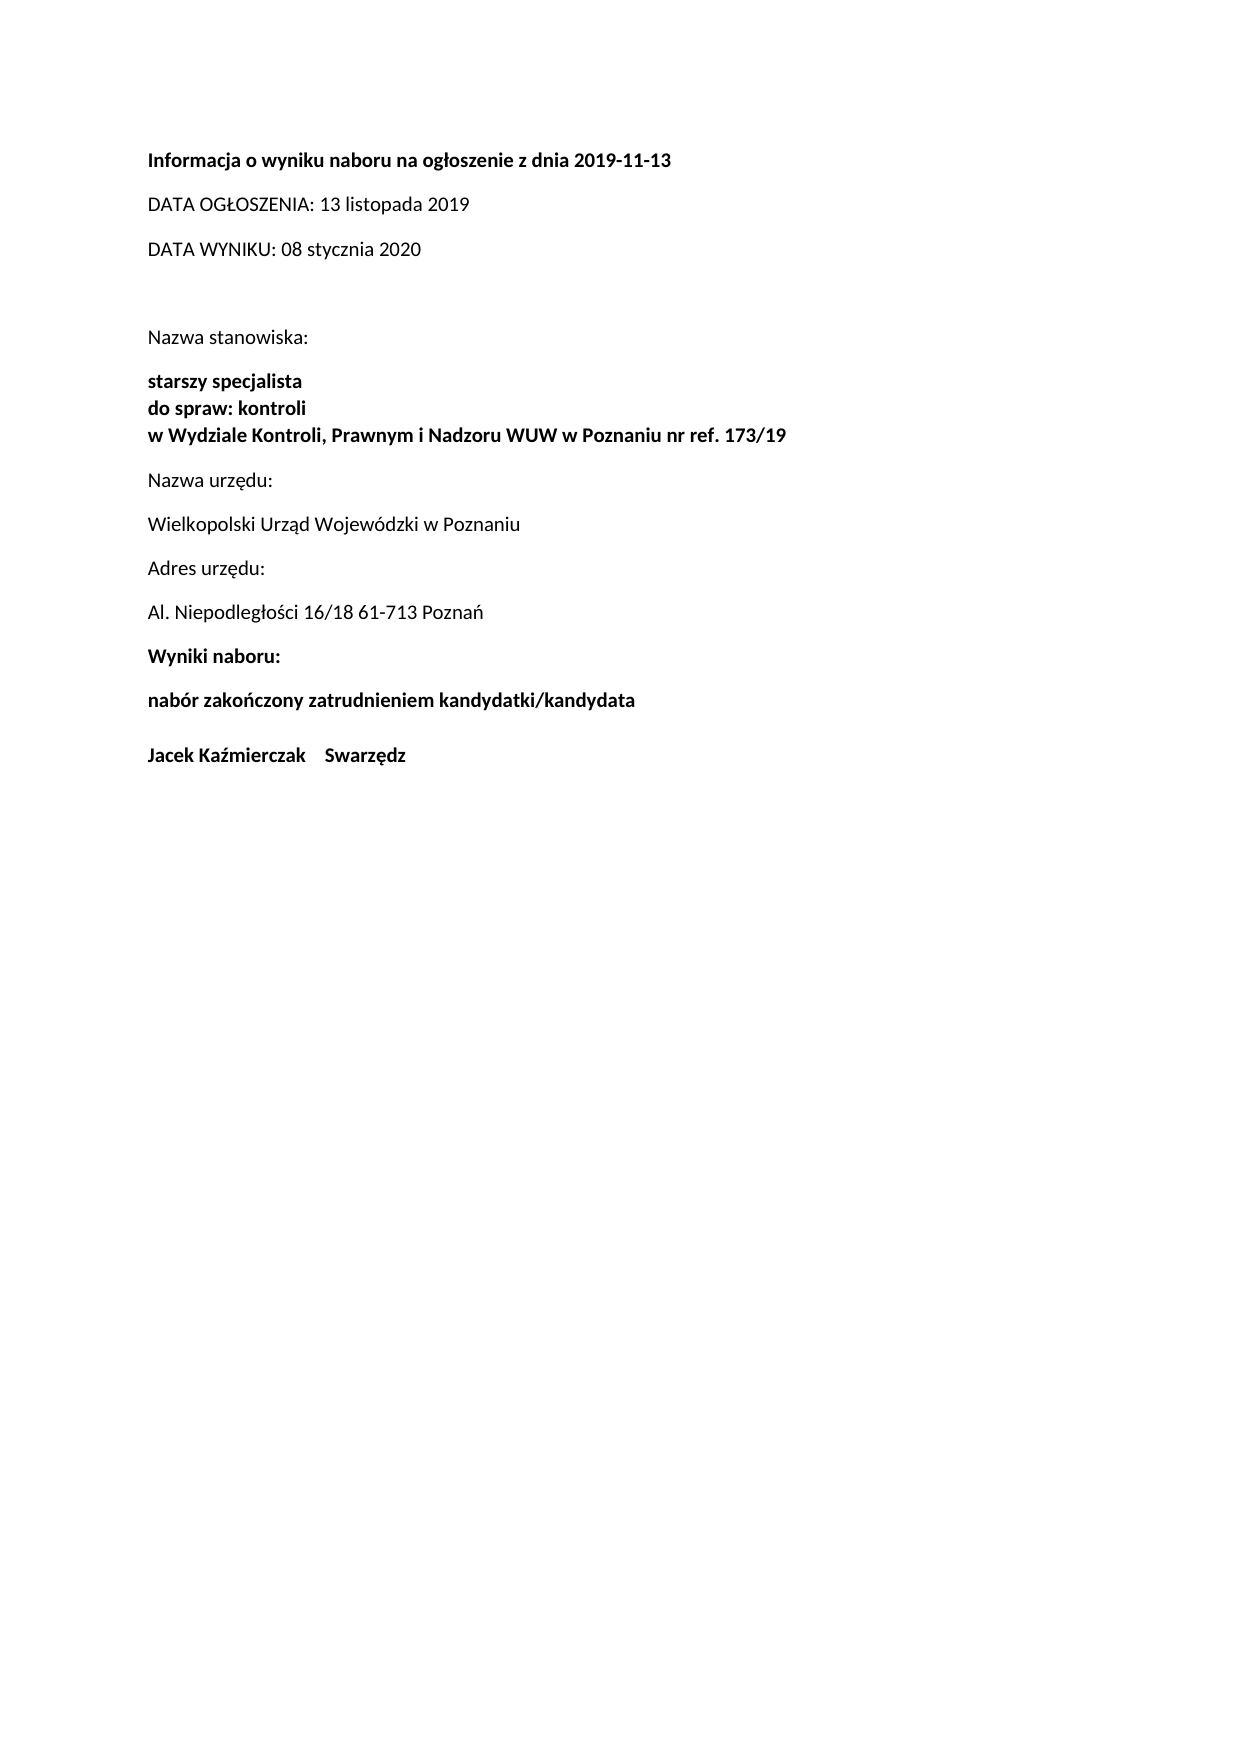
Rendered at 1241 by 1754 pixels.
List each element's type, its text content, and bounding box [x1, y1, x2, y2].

text DATA WYNIKU: 08 stycznia 2020 [148, 236, 1093, 261]
text DATA OGŁOSZENIA: 13 listopada 2019 [148, 192, 1093, 217]
text Wielkopolski Urząd Wojewódzki w Poznaniu [148, 511, 1093, 536]
text do spraw: kontroli [148, 395, 1093, 421]
text Informacja o wyniku naboru na ogłoszenie z dnia 2019-11-13 [148, 148, 1093, 173]
text starszy specjalista [148, 368, 1093, 393]
text Al. Niepodległości 16/18 61-713 Poznań [148, 599, 1093, 624]
text Nazwa urzędu: [148, 467, 1093, 492]
text Nazwa stanowiska: [148, 324, 1093, 349]
text Adres urzędu: [148, 555, 1093, 580]
text nabór zakończony zatrudnieniem kandydatki/kandydata Jacek Kaźmierczak Swarzędz [148, 687, 1093, 767]
text w Wydziale Kontroli, Prawnym i Nadzoru WUW w Poznaniu nr ref. 173/19 [148, 423, 1093, 448]
text Wyniki naboru: [148, 643, 1093, 668]
